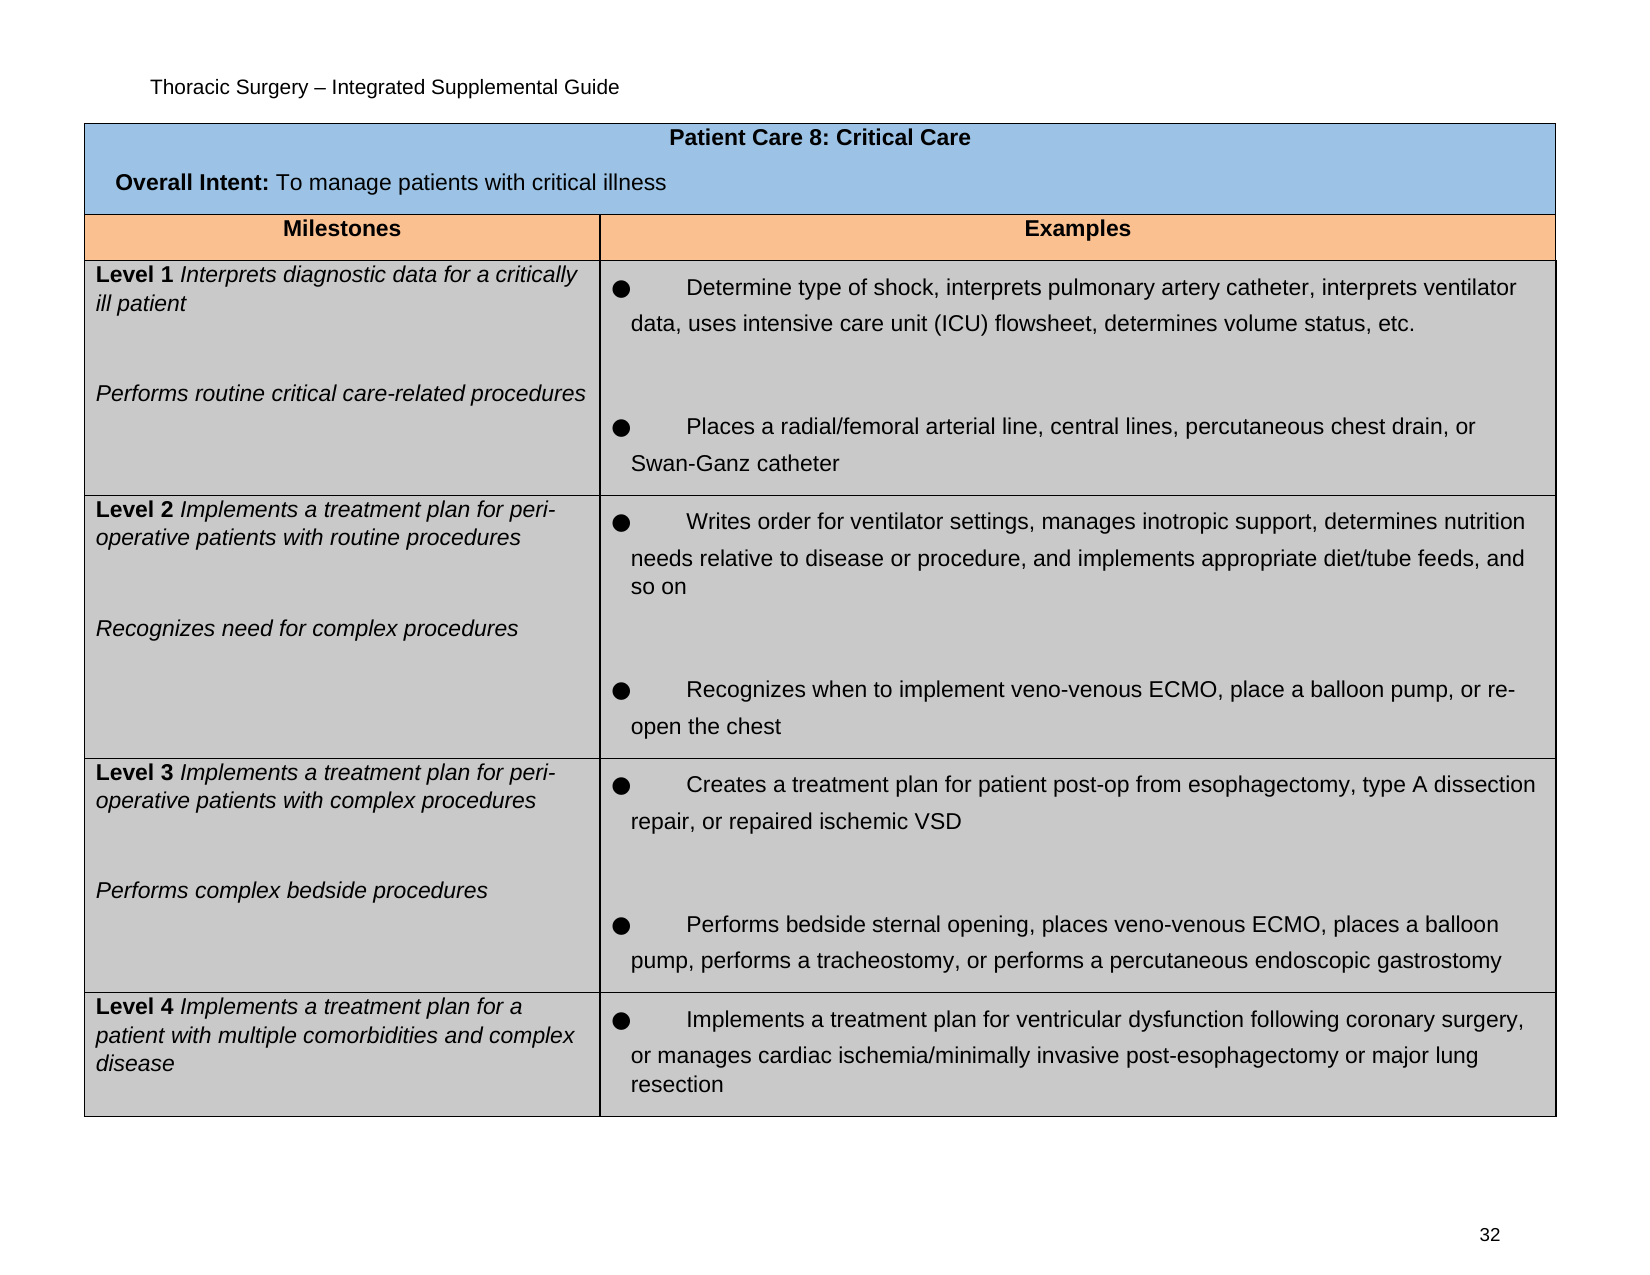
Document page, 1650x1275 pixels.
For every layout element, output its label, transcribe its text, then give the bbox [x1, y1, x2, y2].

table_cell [601, 993, 1555, 1116]
table_cell Creates a treatment plan for patient post-op from esophagectomy, type A dissection repair, or repaired ischemic VSD Performs bedside sternal opening, places veno-venous ECMO, places a balloon pump, performs a tracheostomy, or performs a percutaneous endoscopic gastrostomy [601, 759, 1555, 992]
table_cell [85, 993, 599, 1116]
table_cell Examples [601, 215, 1555, 260]
table_header Patient Care 8: Critical Care Overall Intent: To manage patients with critical illness [85, 124, 1555, 214]
table_cell Level 2 Implements a treatment plan for peri-operative patients with routine procedures Recognizes need for complex procedures [85, 496, 599, 758]
table_cell Level 1 Interprets diagnostic data for a critically ill patient Performs routine critical care-related procedures [85, 261, 599, 495]
table_cell Level 3 Implements a treatment plan for peri-operative patients with complex procedures Performs complex bedside procedures [85, 759, 599, 992]
table_cell Writes order for ventilator settings, manages inotropic support, determines nutrition needs relative to disease or procedure, and implements appropriate diet/tube feeds, and so on Recognizes when to implement veno-venous ECMO, place a balloon pump, or re-open the chest [601, 496, 1555, 758]
table_cell Determine type of shock, interprets pulmonary artery catheter, interprets ventilator data, uses intensive care unit (ICU) flowsheet, determines volume status, etc. Places a radial/femoral arterial line, central lines, percutaneous chest drain, or Swan-Ganz catheter [601, 261, 1555, 495]
table_cell Milestones [85, 215, 599, 260]
